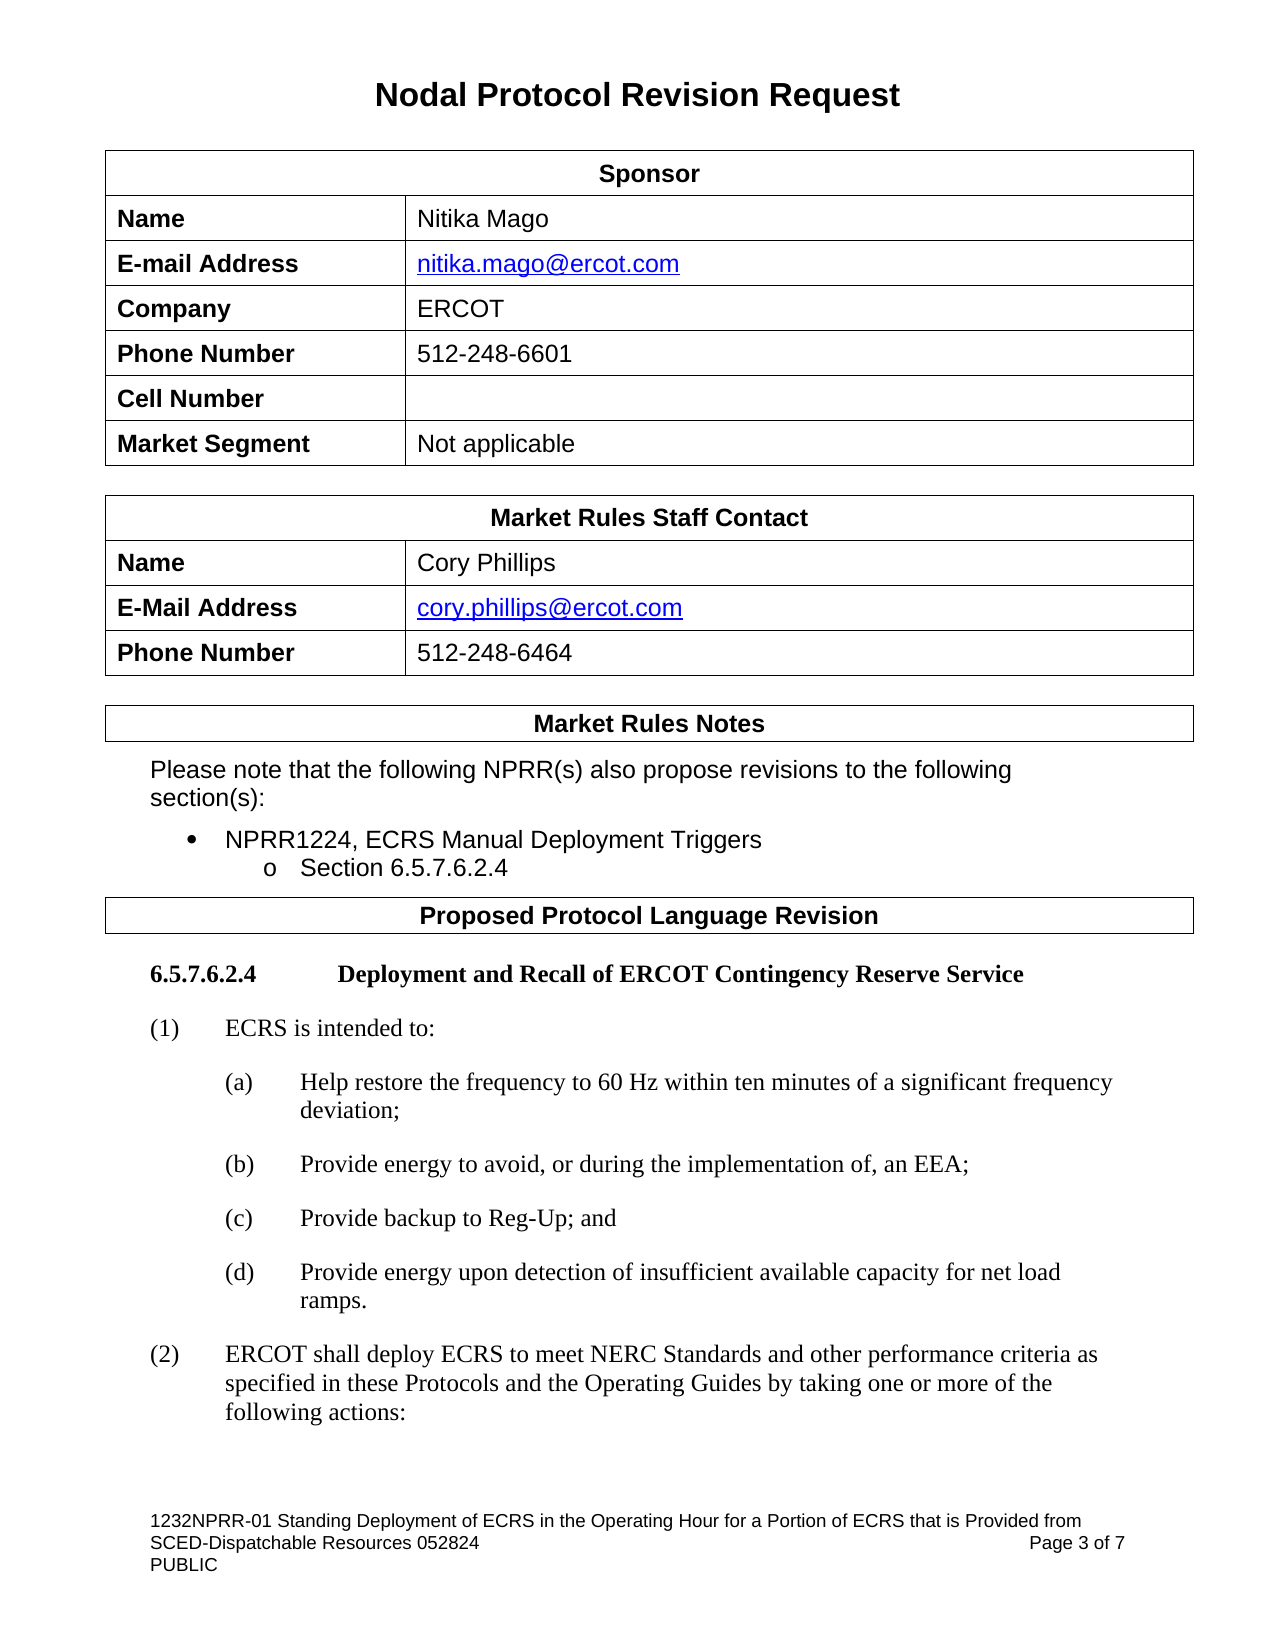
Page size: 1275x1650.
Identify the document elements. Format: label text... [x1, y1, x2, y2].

table_header Market Rules Notes [106, 706, 1193, 741]
table_cell 512-248-6601 [406, 331, 1193, 375]
text (b) Provide energy to avoid, or during the implementation of, an EEA; [225, 1149, 1125, 1178]
table_cell 512-248-6464 [406, 631, 1193, 675]
table_cell cory.phillips@ercot.com [406, 586, 1193, 630]
table_cell E-mail Address [106, 241, 405, 285]
table_header Proposed Protocol Language Revision [106, 898, 1193, 933]
table_cell Market Segment [106, 421, 405, 465]
table_cell Phone Number [106, 631, 405, 675]
table_cell [406, 376, 1193, 420]
text (a) Help restore the frequency to 60 Hz within ten minutes of a significant frequency deviation; [225, 1067, 1125, 1124]
text (2) ERCOT shall deploy ECRS to meet NERC Standards and other performance criteria as specified in these Protocols and the Operating Guides by taking one or more of the following actions: [150, 1339, 1125, 1426]
table_cell ERCOT [406, 286, 1193, 330]
table_cell nitika.mago@ercot.com [406, 241, 1193, 285]
table_cell Phone Number [106, 331, 405, 375]
table_cell Cory Phillips [406, 541, 1193, 585]
table_cell Nitika Mago [406, 196, 1193, 240]
text Please note that the following NPRR(s) also propose revisions to the following section(s): [150, 754, 1125, 812]
table_cell Company [106, 286, 405, 330]
text (c) Provide backup to Reg-Up; and [225, 1203, 1125, 1232]
table_cell Name [106, 196, 405, 240]
table_cell Cell Number [106, 376, 405, 420]
table_cell E-Mail Address [106, 586, 405, 630]
table_cell Not applicable [406, 421, 1193, 465]
list NPRR1224, ECRS Manual Deployment Triggers [187, 824, 1125, 853]
table_header Market Rules Staff Contact [106, 496, 1193, 540]
text (d) Provide energy upon detection of insufficient available capacity for net load ramps. [225, 1257, 1125, 1314]
list Section 6.5.7.6.2.4 [262, 853, 1125, 884]
text 6.5.7.6.2.4 Deployment and Recall of ERCOT Contingency Reserve Service [150, 959, 1125, 988]
table_cell Name [106, 541, 405, 585]
text (1) ECRS is intended to: [150, 1013, 1125, 1042]
table_header Sponsor [106, 151, 1193, 195]
